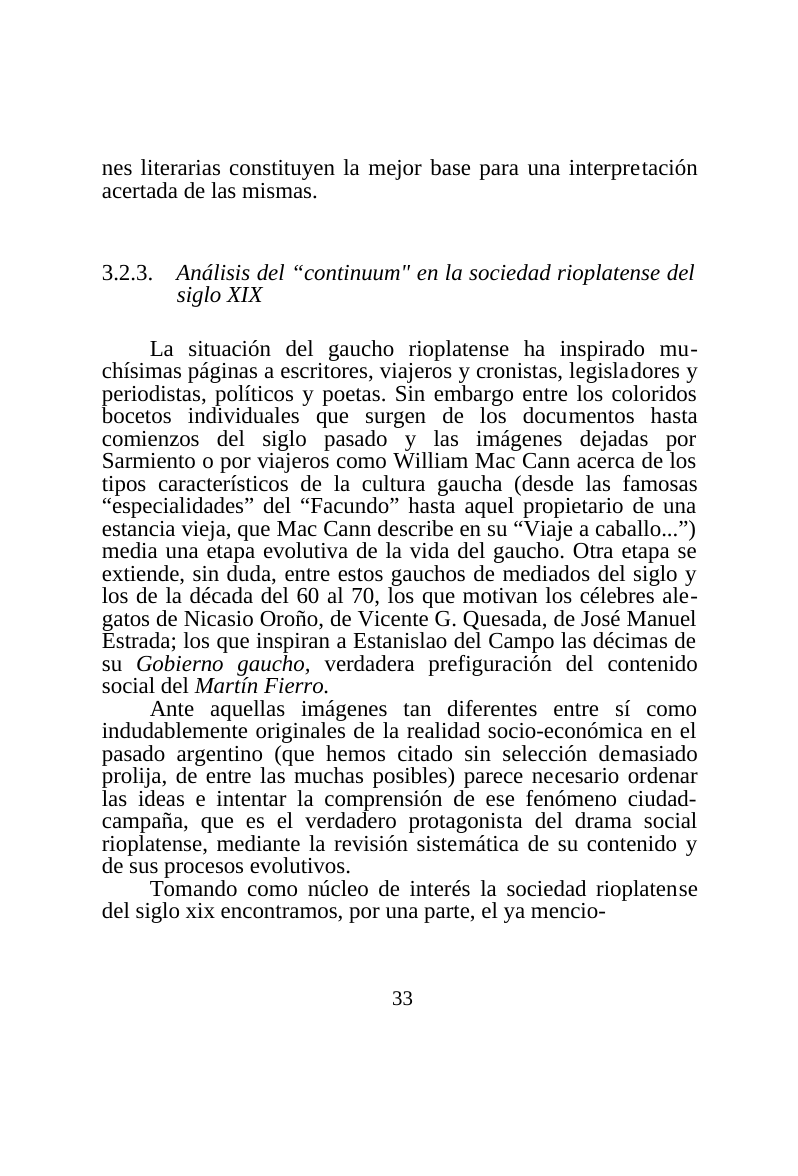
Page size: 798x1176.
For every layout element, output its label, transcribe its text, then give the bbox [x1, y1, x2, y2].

list Análisis del “continuum" en la sociedad rioplatense del siglo XIX [102, 262, 698, 308]
text 33 [389, 986, 415, 1010]
text Tomando como núcleo de interés la sociedad rioplatense del siglo xix encontramos, por una parte, el ya mencio- [102, 879, 698, 924]
text nes literarias constituyen la mejor base para una interpretación acertada de las mismas. [102, 157, 698, 204]
text Ante aquellas imágenes tan diferentes entre sí como indudablemente originales de la realidad socio-económica en el pasado argentino (que hemos citado sin selección demasiado prolija, de entre las muchas posibles) parece necesario ordenar las ideas e intentar la comprensión de ese fenómeno ciudad-campaña, que es el verdadero protagonista del drama social rioplatense, mediante la revisión sistemática de su contenido y de sus procesos evolutivos. [102, 699, 698, 879]
text La situación del gaucho rioplatense ha inspirado muchísimas páginas a escritores, viajeros y cronistas, legisladores y periodistas, políticos y poetas. Sin embargo entre los coloridos bocetos individuales que surgen de los documentos hasta comienzos del siglo pasado y las imágenes dejadas por Sarmiento o por viajeros como William Mac Cann acerca de los tipos característicos de la cultura gaucha (desde las famosas “especialidades” del “Facundo” hasta aquel propietario de una estancia vieja, que Mac Cann describe en su “Viaje a caballo...”) media una etapa evolutiva de la vida del gaucho. Otra etapa se extiende, sin duda, entre estos gauchos de mediados del siglo y los de la década del 60 al 70, los que motivan los célebres alegatos de Nicasio Oroño, de Vicente G. Quesada, de José Manuel Estrada; los que inspiran a Estanislao del Campo las décimas de su Gobierno gaucho, verdadera prefiguración del contenido social del Martín Fierro. [102, 339, 698, 699]
